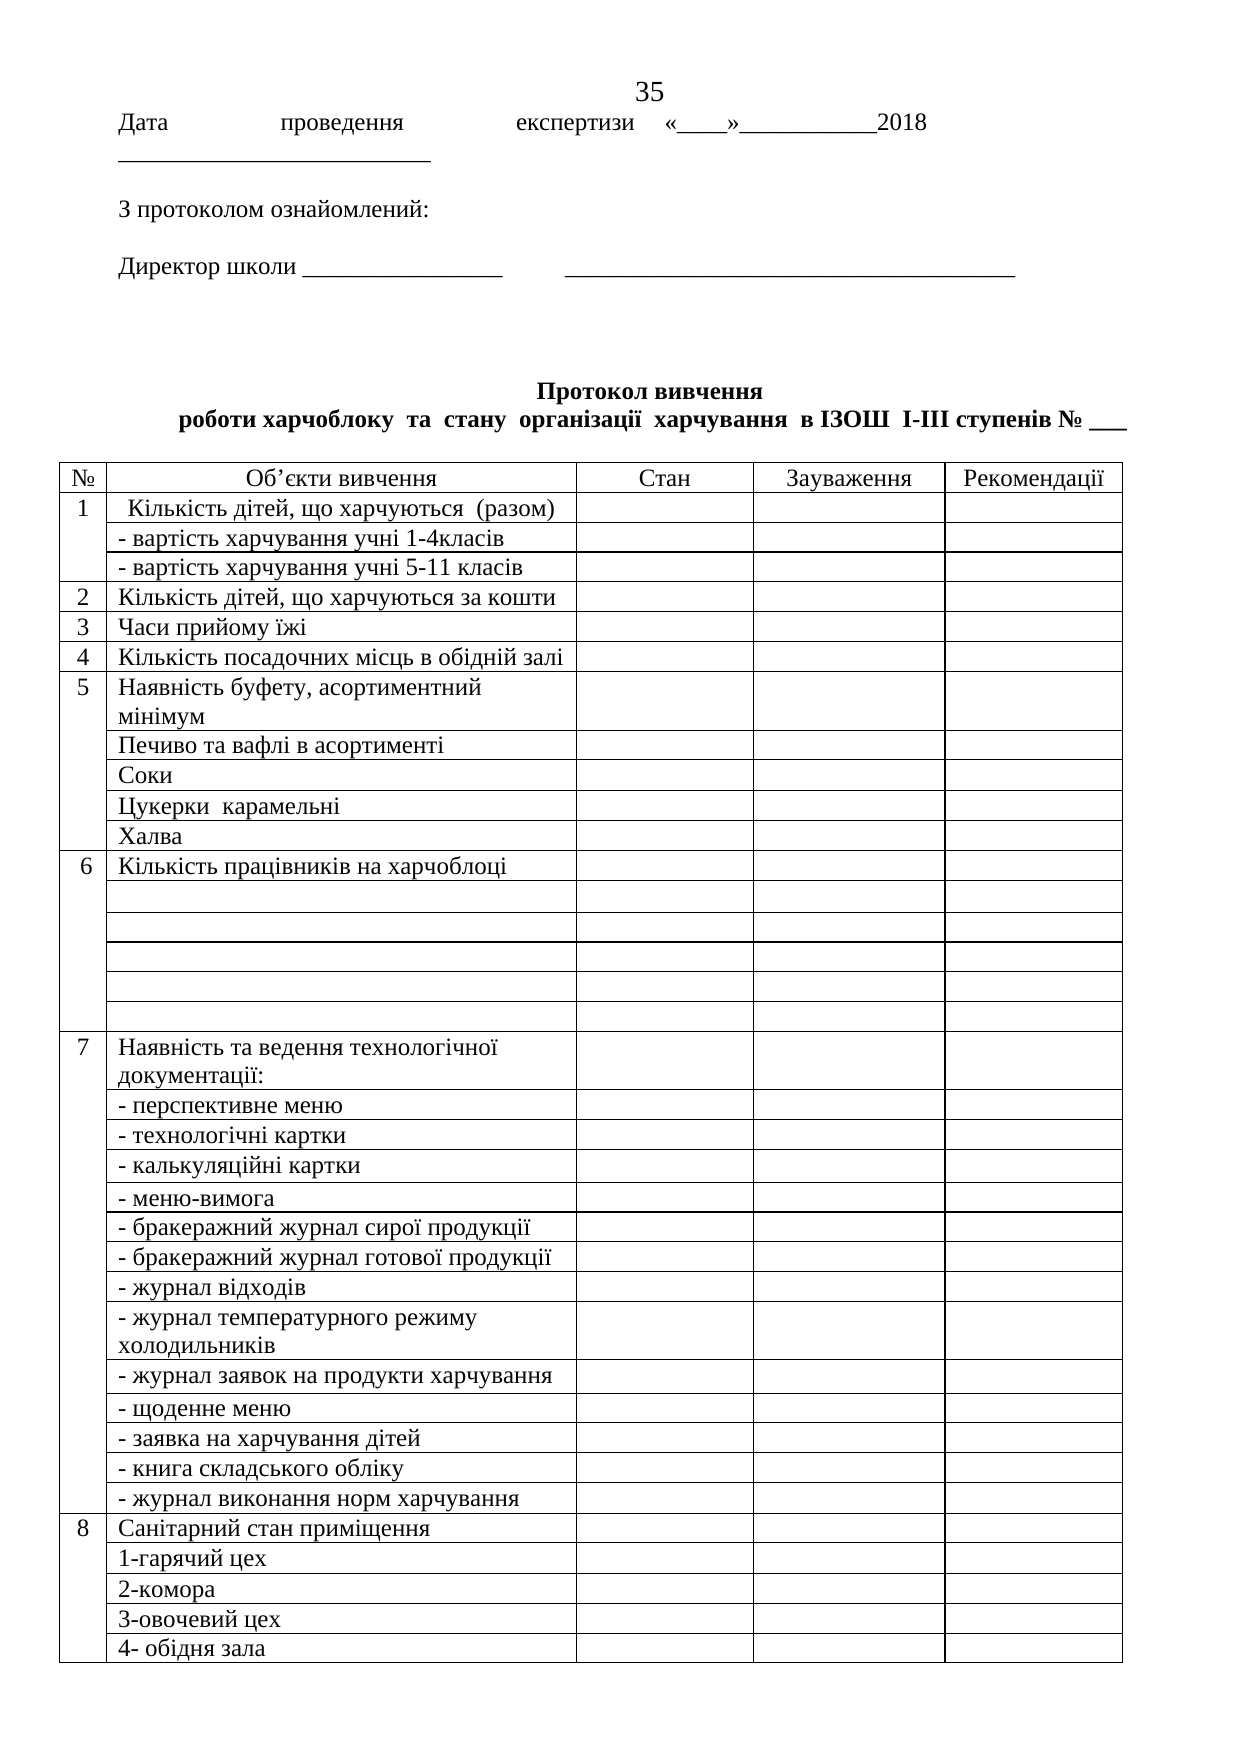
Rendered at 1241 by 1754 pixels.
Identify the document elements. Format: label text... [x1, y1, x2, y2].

table_cell [577, 913, 587, 941]
table_cell [946, 791, 1122, 820]
table_cell [934, 1574, 944, 1603]
table_cell [1111, 1120, 1122, 1149]
table_cell [934, 612, 944, 641]
table_cell [577, 1032, 753, 1089]
table_cell 8 [60, 1514, 106, 1662]
table_cell [754, 612, 764, 641]
table_cell [577, 1604, 587, 1632]
table_cell [754, 1634, 764, 1662]
table_cell [946, 493, 956, 522]
table_cell [754, 1272, 764, 1301]
table_cell [742, 1604, 753, 1632]
table_cell [946, 1272, 956, 1301]
table_cell [107, 1002, 118, 1031]
table_cell [934, 1272, 944, 1301]
table_cell [577, 1394, 587, 1422]
table_cell [742, 1002, 753, 1031]
table_cell [1111, 1514, 1122, 1542]
table_cell [946, 1090, 956, 1119]
table_cell [742, 1120, 753, 1149]
table_cell [946, 1120, 956, 1149]
table_cell [934, 943, 944, 971]
table_cell [742, 523, 753, 551]
table_cell [754, 1543, 944, 1573]
table_cell [1111, 553, 1122, 581]
table_cell [934, 553, 944, 581]
table_cell [107, 943, 118, 971]
table_cell [1111, 972, 1122, 1001]
table_cell [1111, 1634, 1122, 1662]
table_cell [742, 553, 753, 581]
table_cell [754, 1514, 764, 1542]
table_cell [577, 1360, 753, 1392]
table_cell [742, 493, 753, 522]
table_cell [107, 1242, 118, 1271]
table_cell [754, 760, 944, 790]
table_cell [754, 851, 764, 880]
table_cell [577, 1150, 753, 1182]
table_cell [754, 553, 764, 581]
table_cell [754, 1242, 764, 1271]
table_cell [934, 1634, 944, 1662]
table_cell [934, 1394, 944, 1422]
table_cell [577, 1543, 753, 1573]
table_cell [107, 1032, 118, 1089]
table_cell [934, 1423, 944, 1452]
table_cell [946, 553, 956, 581]
table_cell 5 [60, 672, 106, 850]
table_cell [1111, 1453, 1122, 1482]
table_cell [742, 821, 753, 850]
table_cell [742, 851, 753, 880]
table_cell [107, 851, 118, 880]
table_cell [742, 1453, 753, 1482]
table_cell [946, 1213, 956, 1241]
table_cell [742, 1574, 753, 1603]
table_cell [107, 913, 118, 941]
table_cell [577, 1183, 587, 1211]
table_cell [577, 760, 753, 790]
table_cell [742, 1423, 753, 1452]
text роботи харчоблоку та стану організації харчування в ІЗОШ І-ІІІ ступенів № ___ [118, 404, 1181, 433]
table_cell 1 [60, 493, 106, 581]
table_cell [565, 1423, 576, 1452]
table_cell [946, 1242, 956, 1271]
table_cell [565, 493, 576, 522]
table_cell [742, 913, 753, 941]
table_cell [1111, 1483, 1122, 1512]
text З протоколом ознайомлений: [118, 194, 1181, 222]
table_cell [754, 1002, 764, 1031]
table_cell [946, 1423, 956, 1452]
table_cell [577, 1002, 587, 1031]
table_cell [754, 943, 764, 971]
table_cell [742, 612, 753, 641]
table_cell [1111, 582, 1122, 611]
table_cell [754, 1360, 944, 1392]
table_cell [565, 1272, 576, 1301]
table_cell [946, 1150, 1122, 1182]
table_cell [754, 791, 944, 820]
table_cell [1111, 731, 1122, 759]
table_cell [934, 1242, 944, 1271]
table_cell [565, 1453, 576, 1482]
text Директор школи ________________ ____________________________________ [118, 251, 1181, 280]
table_cell [946, 851, 956, 880]
table_cell [742, 1272, 753, 1301]
table_cell [946, 1634, 956, 1662]
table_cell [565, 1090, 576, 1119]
table_cell [577, 1514, 587, 1542]
table_cell [1111, 1394, 1122, 1422]
table_cell [946, 1360, 1122, 1392]
table_cell [1111, 523, 1122, 551]
table_cell [754, 1574, 764, 1603]
table_cell [565, 913, 576, 941]
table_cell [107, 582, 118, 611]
table_cell [934, 1120, 944, 1149]
table_cell [754, 1120, 764, 1149]
table_cell [934, 1090, 944, 1119]
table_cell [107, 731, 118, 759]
table_cell [946, 1574, 956, 1603]
table_cell [934, 1002, 944, 1031]
table_cell [934, 851, 944, 880]
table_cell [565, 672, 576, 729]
table_cell 6 [60, 851, 106, 1031]
table_cell [577, 523, 587, 551]
table_cell [1111, 1002, 1122, 1031]
table_cell [934, 493, 944, 522]
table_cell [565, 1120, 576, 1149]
table_cell [754, 1483, 764, 1512]
table_cell [577, 881, 753, 912]
table_cell 7 [60, 1032, 106, 1512]
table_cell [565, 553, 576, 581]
table_cell [577, 1302, 753, 1359]
table_cell [946, 642, 956, 671]
table_cell [1111, 1272, 1122, 1301]
table_cell [1111, 493, 1122, 522]
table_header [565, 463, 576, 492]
table_cell - журнал заявок на продукти харчування [107, 1360, 576, 1392]
table_cell [946, 612, 956, 641]
table_cell [934, 1453, 944, 1482]
table_cell [577, 1090, 587, 1119]
table_cell [946, 1302, 1122, 1359]
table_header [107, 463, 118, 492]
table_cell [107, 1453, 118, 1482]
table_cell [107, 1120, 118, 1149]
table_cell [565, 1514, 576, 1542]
table_cell [577, 1483, 587, 1512]
table_cell [1111, 821, 1122, 850]
table_cell [754, 582, 764, 611]
table_cell [577, 1272, 587, 1301]
table_cell [742, 1634, 753, 1662]
table_cell [754, 972, 764, 1001]
table_cell [754, 1423, 764, 1452]
table_cell [742, 582, 753, 611]
table_cell [1111, 1090, 1122, 1119]
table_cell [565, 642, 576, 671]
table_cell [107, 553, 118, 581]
table_cell [742, 1394, 753, 1422]
table_cell [1111, 1574, 1122, 1603]
table_cell [577, 1634, 587, 1662]
table_cell [577, 672, 753, 729]
table_cell [1111, 1423, 1122, 1452]
table_cell [946, 821, 956, 850]
table_cell [946, 943, 956, 971]
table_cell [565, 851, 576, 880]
table_cell [754, 1032, 944, 1089]
table_cell [946, 972, 956, 1001]
table_cell [577, 642, 587, 671]
table_cell [1111, 851, 1122, 880]
table_cell [577, 791, 753, 820]
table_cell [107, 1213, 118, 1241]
table_cell [946, 731, 956, 759]
table_cell [742, 972, 753, 1001]
table_cell [934, 1183, 944, 1211]
table_cell [742, 943, 753, 971]
table_cell [946, 582, 956, 611]
table_cell [754, 821, 764, 850]
table_cell Цукерки карамельні [107, 791, 576, 820]
table_cell [946, 913, 956, 941]
table_cell [754, 672, 944, 729]
table_cell [1111, 943, 1122, 971]
table_cell [946, 881, 1122, 912]
table_cell [754, 731, 764, 759]
table_cell [754, 913, 764, 941]
table_cell [577, 1242, 587, 1271]
table_cell [754, 1183, 764, 1211]
table_cell [934, 1213, 944, 1241]
table_cell [946, 1394, 956, 1422]
table_cell [742, 1242, 753, 1271]
table_cell [934, 582, 944, 611]
table_cell [1111, 1213, 1122, 1241]
table_cell [565, 943, 576, 971]
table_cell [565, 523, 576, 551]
table_cell [742, 1483, 753, 1512]
table_cell [946, 523, 956, 551]
table_cell [1111, 612, 1122, 641]
table_cell [754, 1302, 944, 1359]
table_cell [934, 731, 944, 759]
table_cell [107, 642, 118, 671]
table_cell [577, 1120, 587, 1149]
table_cell [934, 972, 944, 1001]
table_cell [1111, 913, 1122, 941]
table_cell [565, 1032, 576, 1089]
table_cell [577, 1574, 587, 1603]
table_cell [754, 1213, 764, 1241]
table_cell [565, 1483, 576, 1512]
table_cell [742, 1213, 753, 1241]
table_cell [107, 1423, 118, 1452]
table_cell [934, 913, 944, 941]
table_cell [946, 1032, 1122, 1089]
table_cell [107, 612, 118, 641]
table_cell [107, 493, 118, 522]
table_cell [577, 731, 587, 759]
table_cell [754, 1090, 764, 1119]
table_cell [946, 1514, 956, 1542]
table_cell [754, 1453, 764, 1482]
table_cell [934, 523, 944, 551]
table_cell [934, 821, 944, 850]
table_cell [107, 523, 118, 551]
table_cell [742, 1183, 753, 1211]
table_cell [577, 582, 587, 611]
table_cell [946, 760, 1122, 790]
table_cell [946, 1604, 956, 1632]
table_cell [946, 1002, 956, 1031]
table_cell Соки [107, 760, 576, 790]
table_cell [1111, 1242, 1122, 1271]
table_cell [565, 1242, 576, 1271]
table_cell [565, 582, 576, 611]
table_cell [577, 1423, 587, 1452]
table_cell [565, 1002, 576, 1031]
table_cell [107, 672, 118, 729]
table_cell [577, 612, 587, 641]
text Протокол вивчення [118, 376, 1181, 404]
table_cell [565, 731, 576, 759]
table_cell [577, 1213, 587, 1241]
table_cell [934, 1514, 944, 1542]
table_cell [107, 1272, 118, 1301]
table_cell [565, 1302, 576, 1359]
table_cell [946, 1483, 956, 1512]
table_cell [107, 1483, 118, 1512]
table_cell [565, 972, 576, 1001]
table_cell [946, 672, 1122, 729]
table_cell [934, 642, 944, 671]
table_cell [577, 553, 587, 581]
table_cell [577, 972, 587, 1001]
table_cell 1-гарячий цех [107, 1543, 576, 1573]
table_cell [1111, 642, 1122, 671]
table_cell [754, 1604, 764, 1632]
table_cell [742, 731, 753, 759]
table_cell [742, 642, 753, 671]
table_cell [107, 881, 576, 912]
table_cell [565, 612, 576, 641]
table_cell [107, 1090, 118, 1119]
table_cell [934, 1604, 944, 1632]
table_cell [577, 943, 587, 971]
table_cell [754, 1150, 944, 1182]
table_cell [577, 851, 587, 880]
table_cell [754, 493, 764, 522]
table_cell [946, 1183, 956, 1211]
table_cell [577, 493, 587, 522]
table_cell [742, 1514, 753, 1542]
table_cell [577, 1453, 587, 1482]
table_cell [754, 523, 764, 551]
table_cell - калькуляційні картки [107, 1150, 576, 1182]
table_cell [754, 881, 944, 912]
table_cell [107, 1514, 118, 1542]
table_cell [1111, 1183, 1122, 1211]
table_cell [742, 1090, 753, 1119]
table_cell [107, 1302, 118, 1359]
table_cell [754, 1394, 764, 1422]
table_cell [1111, 1604, 1122, 1632]
table_cell [934, 1483, 944, 1512]
table_cell [577, 821, 587, 850]
table_cell [946, 1453, 956, 1482]
table_cell [107, 972, 118, 1001]
text Дата проведення експертизи «____»___________2018 _________________________ [118, 107, 1181, 165]
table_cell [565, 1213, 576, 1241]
table_cell [946, 1543, 1122, 1573]
table_cell [754, 642, 764, 671]
